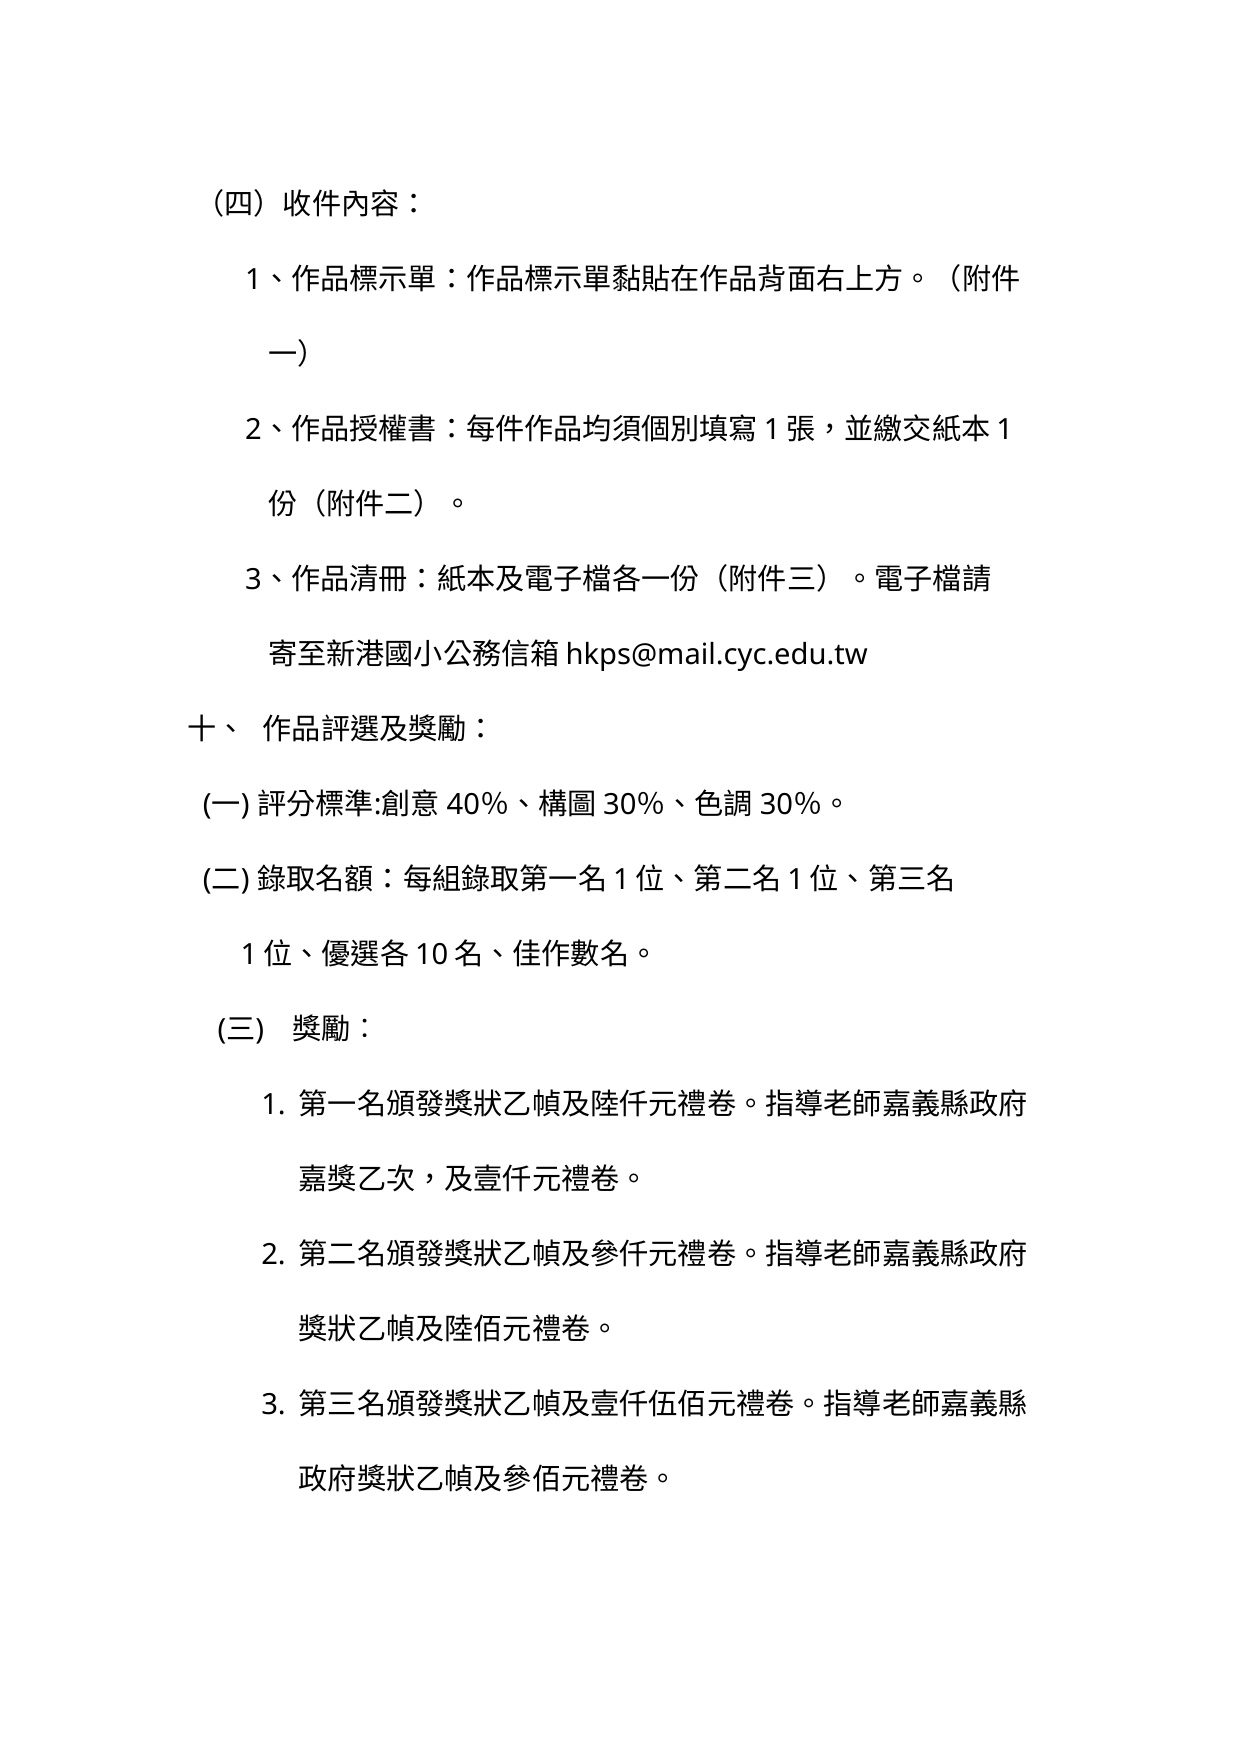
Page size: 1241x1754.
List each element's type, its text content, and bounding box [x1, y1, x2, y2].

list 作品評選及獎勵： [187, 689, 1053, 764]
text 1位、優選各10名、佳作數名。 [187, 914, 1053, 989]
list 寄至新港國小公務信箱hkps@mail.cyc.edu.tw [237, 614, 1053, 689]
list 獎勵︰ [217, 989, 1053, 1064]
text (二) 錄取名額：每組錄取第一名1位、第二名1位、第三名 [187, 839, 1053, 914]
list 一） [237, 314, 1053, 389]
text （四）收件內容： [187, 164, 1053, 239]
list 2、作品授權書：每件作品均須個別填寫1張，並繳交紙本1 [237, 389, 1053, 464]
text (一) 評分標準:創意 40％、構圖 30％、色調 30％。 [187, 764, 1053, 839]
list 獎狀乙幀及陸佰元禮卷。 [298, 1289, 1053, 1364]
list 3、作品清冊：紙本及電子檔各一份（附件三）。電子檔請 [237, 539, 1053, 614]
list 第二名頒發獎狀乙幀及參仟元禮卷。指導老師嘉義縣政府 [261, 1214, 1053, 1289]
list 第一名頒發獎狀乙幀及陸仟元禮卷。指導老師嘉義縣政府嘉獎乙次，及壹仟元禮卷。 [261, 1064, 1053, 1214]
list 1、作品標示單：作品標示單黏貼在作品背面右上方。（附件 [237, 239, 1053, 314]
list 第三名頒發獎狀乙幀及壹仟伍佰元禮卷。指導老師嘉義縣政府獎狀乙幀及參佰元禮卷。 [261, 1364, 1053, 1514]
list 份（附件二）。 [237, 464, 1053, 539]
